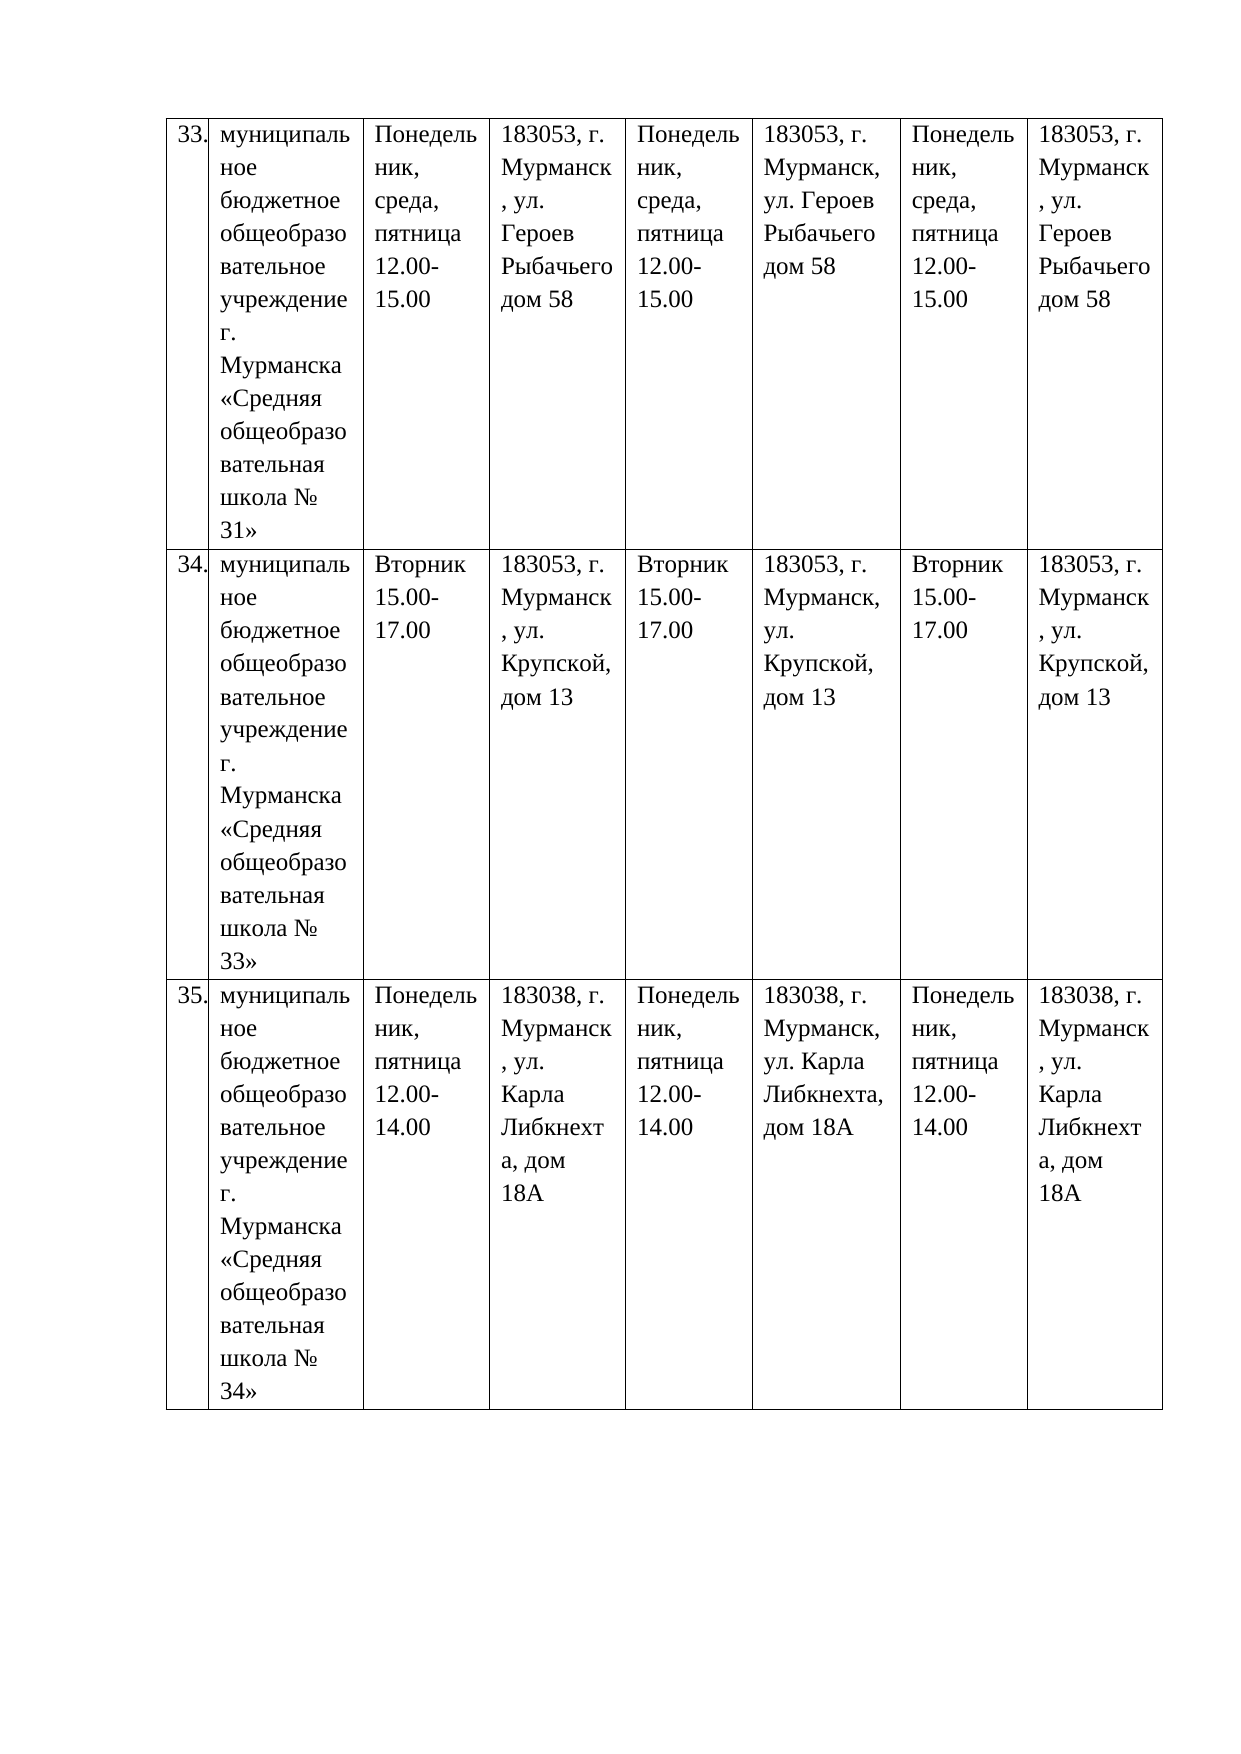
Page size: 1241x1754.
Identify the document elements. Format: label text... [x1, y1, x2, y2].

table_cell 183053, г. Мурманск, ул. Крупской, дом 13 [753, 550, 900, 979]
table_cell Понедельник, среда, пятница 12.00-15.00 [626, 119, 752, 548]
table_cell 183053, г. Мурманск, ул. Героев Рыбачьего дом 58 [1028, 119, 1162, 548]
table_cell Понедельник, пятница 12.00-14.00 [364, 980, 489, 1409]
table_cell Вторник 15.00-17.00 [901, 550, 1027, 979]
table_cell 183038, г. Мурманск, ул. Карла Либкнехта, дом 18А [490, 980, 625, 1409]
table_cell 183053, г. Мурманск, ул. Крупской, дом 13 [1028, 550, 1162, 979]
table_cell 183053, г. Мурманск, ул. Крупской, дом 13 [490, 550, 625, 979]
table_cell 183053, г. Мурманск, ул. Героев Рыбачьего дом 58 [490, 119, 625, 548]
table_cell Понедельник, среда, пятница 12.00-15.00 [364, 119, 489, 548]
table_cell 183038, г. Мурманск, ул. Карла Либкнехта, дом 18А [1028, 980, 1162, 1409]
table_cell Вторник 15.00-17.00 [364, 550, 489, 979]
table_cell муниципальное бюджетное общеобразовательное учреждение г. Мурманска «Средняя общеобразовательная школа № 33» [209, 550, 363, 979]
table_cell муниципальное бюджетное общеобразовательное учреждение г. Мурманска «Средняя общеобразовательная школа № 31» [209, 119, 363, 548]
table_cell 183038, г. Мурманск, ул. Карла Либкнехта, дом 18А [753, 980, 900, 1409]
table_cell муниципальное бюджетное общеобразовательное учреждение г. Мурманска «Средняя общеобразовательная школа № 34» [209, 980, 363, 1409]
table_cell Понедельник, пятница 12.00-14.00 [626, 980, 752, 1409]
table_cell 183053, г. Мурманск, ул. Героев Рыбачьего дом 58 [753, 119, 900, 548]
table_cell [167, 550, 208, 979]
table_cell [167, 119, 208, 548]
table_cell Вторник 15.00-17.00 [626, 550, 752, 979]
table_cell [167, 980, 208, 1409]
table_cell Понедельник, пятница 12.00-14.00 [901, 980, 1027, 1409]
table_cell Понедельник, среда, пятница 12.00-15.00 [901, 119, 1027, 548]
